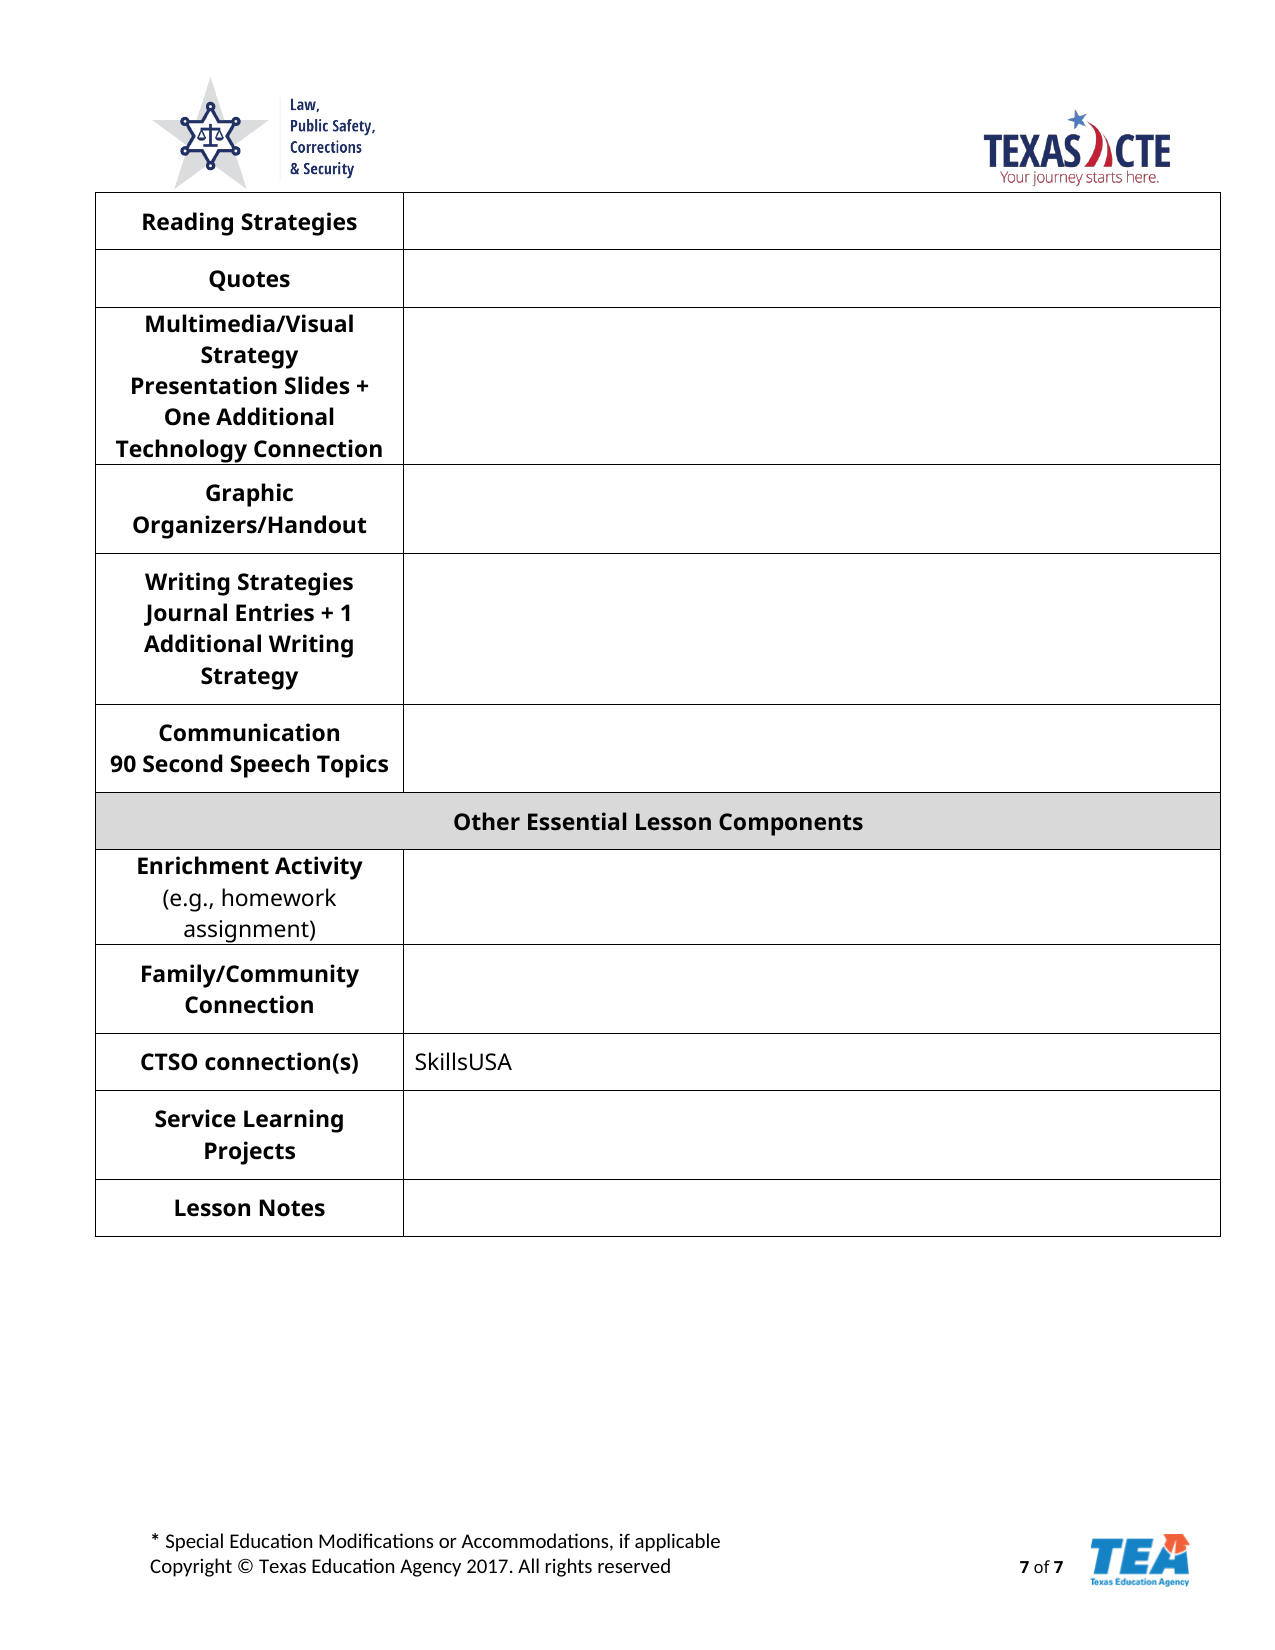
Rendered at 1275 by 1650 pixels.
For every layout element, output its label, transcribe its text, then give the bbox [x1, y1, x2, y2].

table_cell Multimedia/Visual Strategy Presentation Slides + One Additional Technology Connection [96, 308, 403, 464]
table_cell Communication 90 Second Speech Topics [96, 705, 403, 792]
table_cell Lesson Notes [96, 1180, 403, 1236]
table_cell CTSO connection(s) [96, 1034, 403, 1090]
table_cell [404, 193, 1220, 249]
table_cell [404, 945, 1220, 1033]
picture [150, 75, 394, 192]
table_cell Family/Community Connection [96, 945, 403, 1033]
table_cell [404, 250, 1220, 307]
table_cell [404, 705, 1220, 792]
picture [1090, 1534, 1190, 1587]
table_cell Reading Strategies [96, 193, 403, 249]
table_cell [404, 1180, 1220, 1236]
table_cell [404, 850, 1220, 944]
table_cell SkillsUSA [404, 1034, 1220, 1090]
table_cell [404, 1091, 1220, 1178]
table_cell Graphic Organizers/Handout [96, 465, 403, 552]
table_cell Enrichment Activity (e.g., homework assignment) [96, 850, 403, 944]
table_cell [404, 554, 1220, 703]
table_cell [404, 308, 1220, 464]
table_cell [404, 465, 1220, 552]
table_cell Quotes [96, 250, 403, 307]
picture [964, 98, 1189, 192]
table_cell Service Learning Projects [96, 1091, 403, 1178]
table_cell Other Essential Lesson Components [96, 793, 1220, 849]
table_cell Writing Strategies Journal Entries + 1 Additional Writing Strategy [96, 554, 403, 703]
